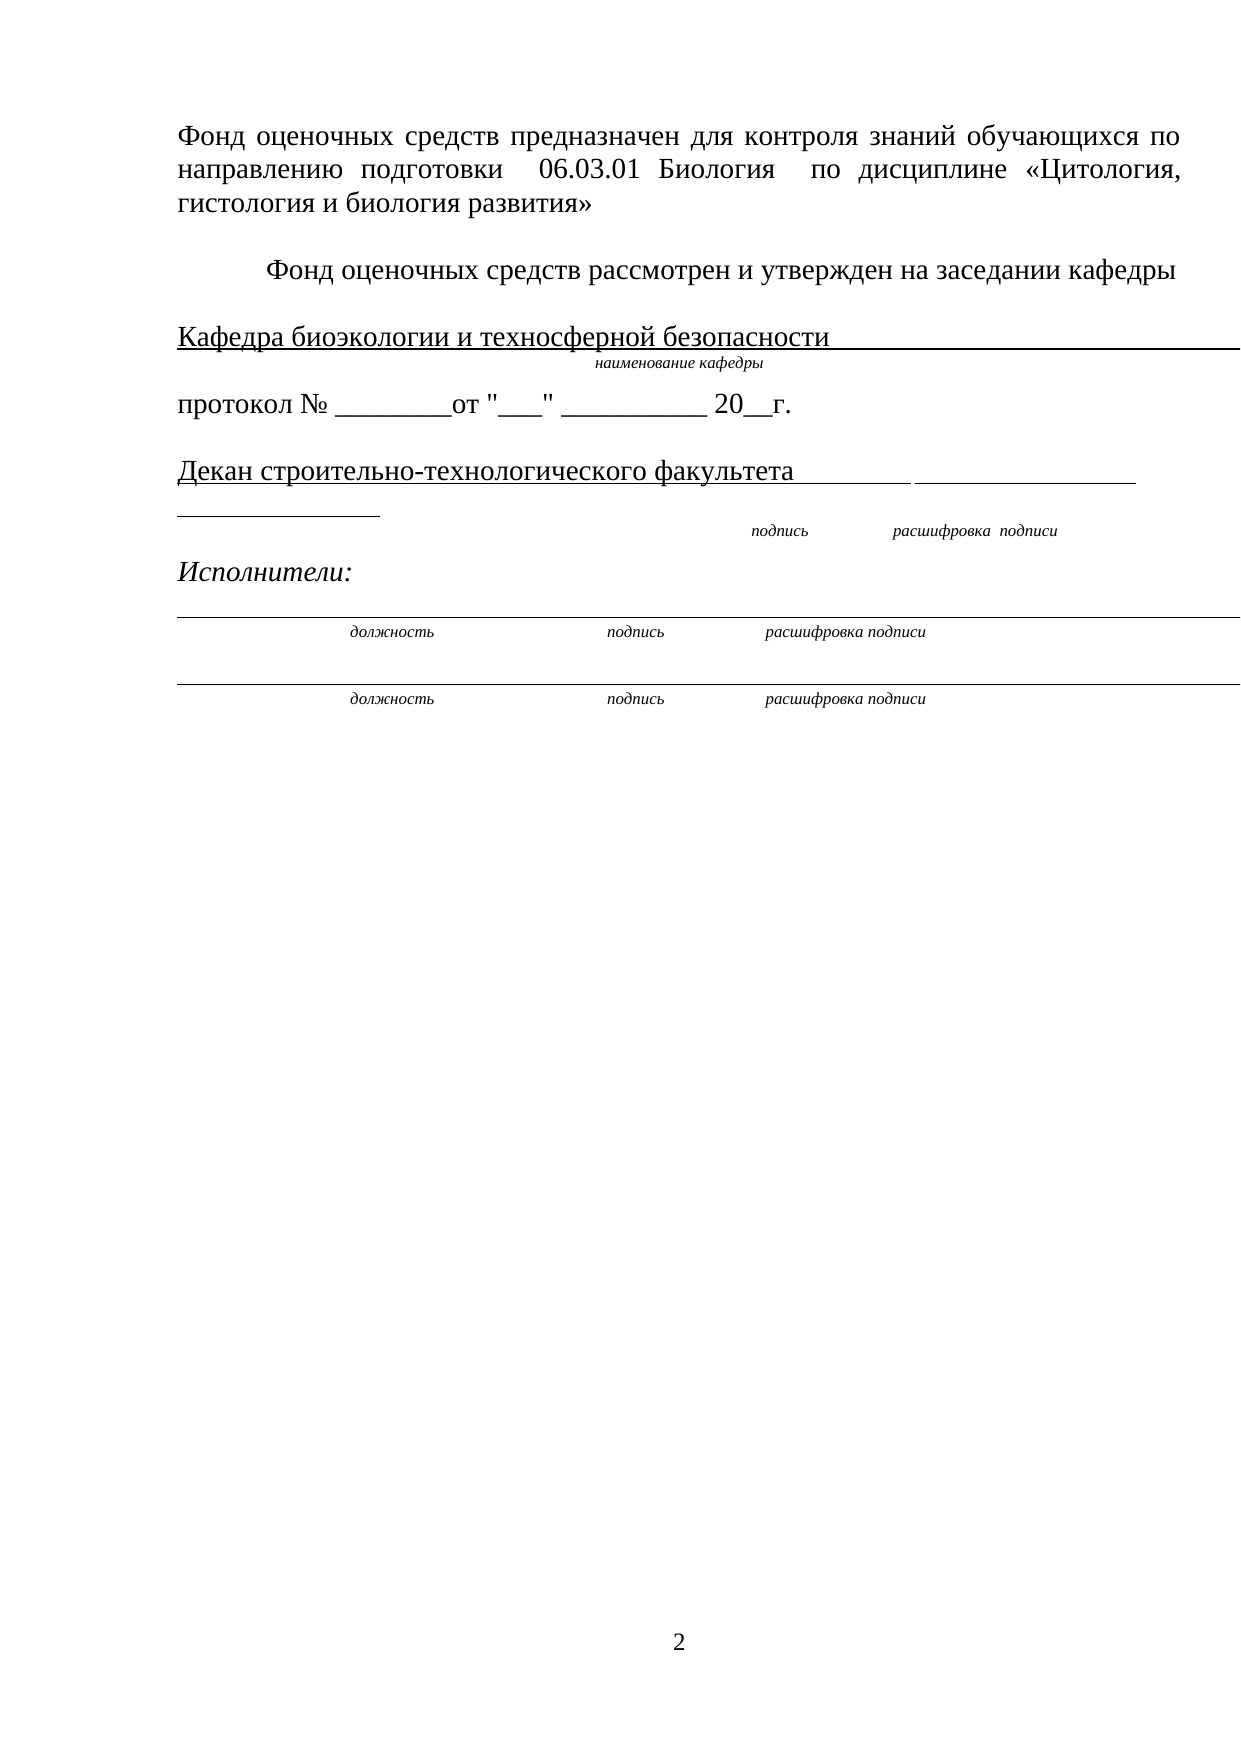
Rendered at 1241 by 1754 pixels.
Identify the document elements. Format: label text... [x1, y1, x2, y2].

text должность подпись расшифровка подписи [177, 688, 1181, 722]
text должность подпись расшифровка подписи [177, 621, 1181, 655]
text Кафедра биоэкологии и техносферной безопасности [177, 319, 1181, 348]
text Фонд оценочных средств предназначен для контроля знаний обучающихся по направлению подготовки 06.03.01 Биология по дисциплине «Цитология, гистология и биология развития» [177, 118, 1181, 219]
text протокол № ________от "___" __________ 20__г. [177, 386, 1181, 420]
text Фонд оценочных средств рассмотрен и утвержден на заседании кафедры [177, 252, 1181, 286]
text Исполнители: [177, 554, 1181, 588]
text Декан строительно-технологического факультета [177, 453, 1181, 521]
text наименование кафедры [177, 353, 1181, 386]
text подпись расшифровка подписи [177, 521, 1181, 554]
